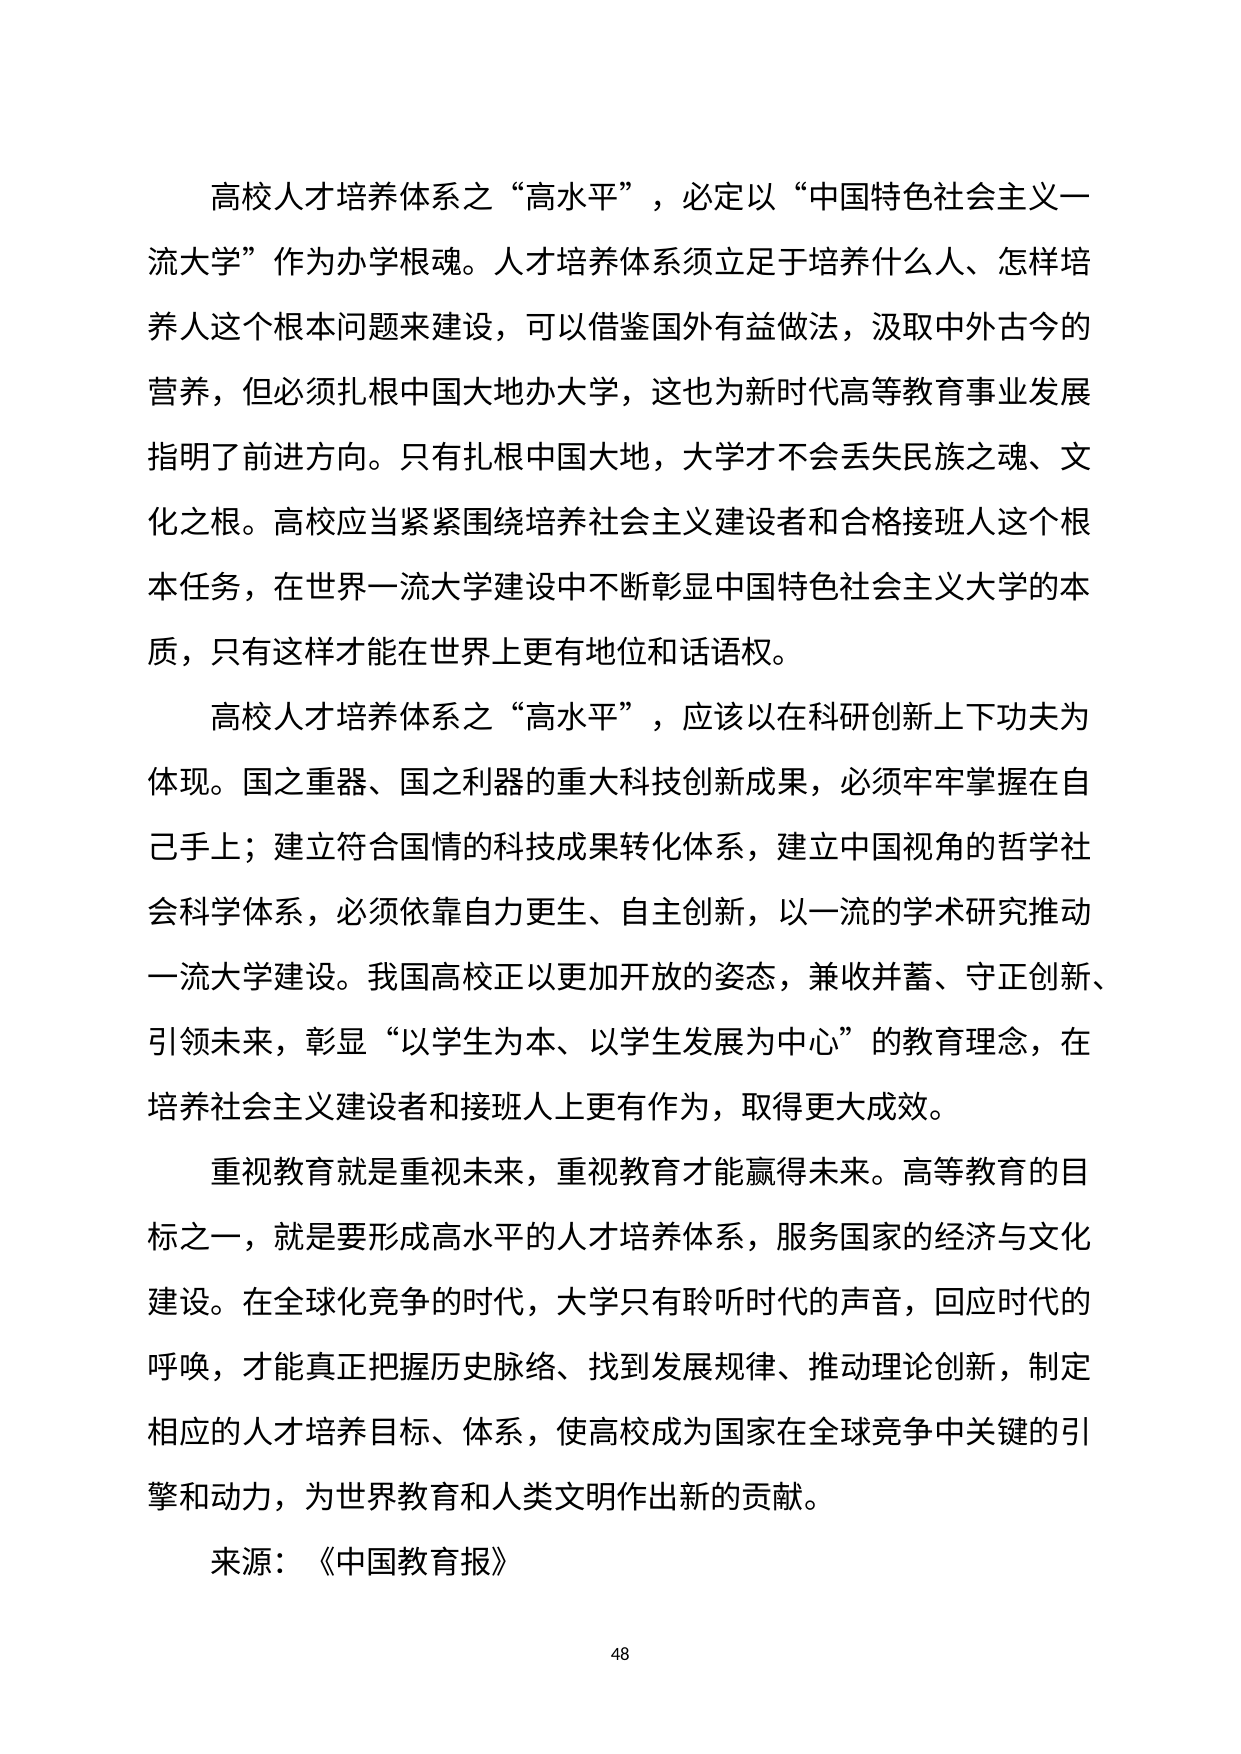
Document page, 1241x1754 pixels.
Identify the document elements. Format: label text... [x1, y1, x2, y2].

text 高校人才培养体系之“高水平”，必定以“中国特色社会主义一流大学”作为办学根魂。人才培养体系须立足于培养什么人、怎样培养人这个根本问题来建设，可以借鉴国外有益做法，汲取中外古今的营养，但必须扎根中国大地办大学，这也为新时代高等教育事业发展指明了前进方向。只有扎根中国大地，大学才不会丢失民族之魂、文化之根。高校应当紧紧围绕培养社会主义建设者和合格接班人这个根本任务，在世界一流大学建设中不断彰显中国特色社会主义大学的本质，只有这样才能在世界上更有地位和话语权。 [148, 162, 1092, 682]
text 高校人才培养体系之“高水平”，应该以在科研创新上下功夫为体现。国之重器、国之利器的重大科技创新成果，必须牢牢掌握在自己手上；建立符合国情的科技成果转化体系，建立中国视角的哲学社会科学体系，必须依靠自力更生、自主创新，以一流的学术研究推动一流大学建设。我国高校正以更加开放的姿态，兼收并蓄、守正创新、引领未来，彰显“以学生为本、以学生发展为中心”的教育理念，在培养社会主义建设者和接班人上更有作为，取得更大成效。 [148, 682, 1092, 1137]
text 重视教育就是重视未来，重视教育才能赢得未来。高等教育的目标之一，就是要形成高水平的人才培养体系，服务国家的经济与文化建设。在全球化竞争的时代，大学只有聆听时代的声音，回应时代的呼唤，才能真正把握历史脉络、找到发展规律、推动理论创新，制定相应的人才培养目标、体系，使高校成为国家在全球竞争中关键的引擎和动力，为世界教育和人类文明作出新的贡献。 [148, 1137, 1092, 1527]
text 来源：《中国教育报》 [148, 1527, 1092, 1592]
